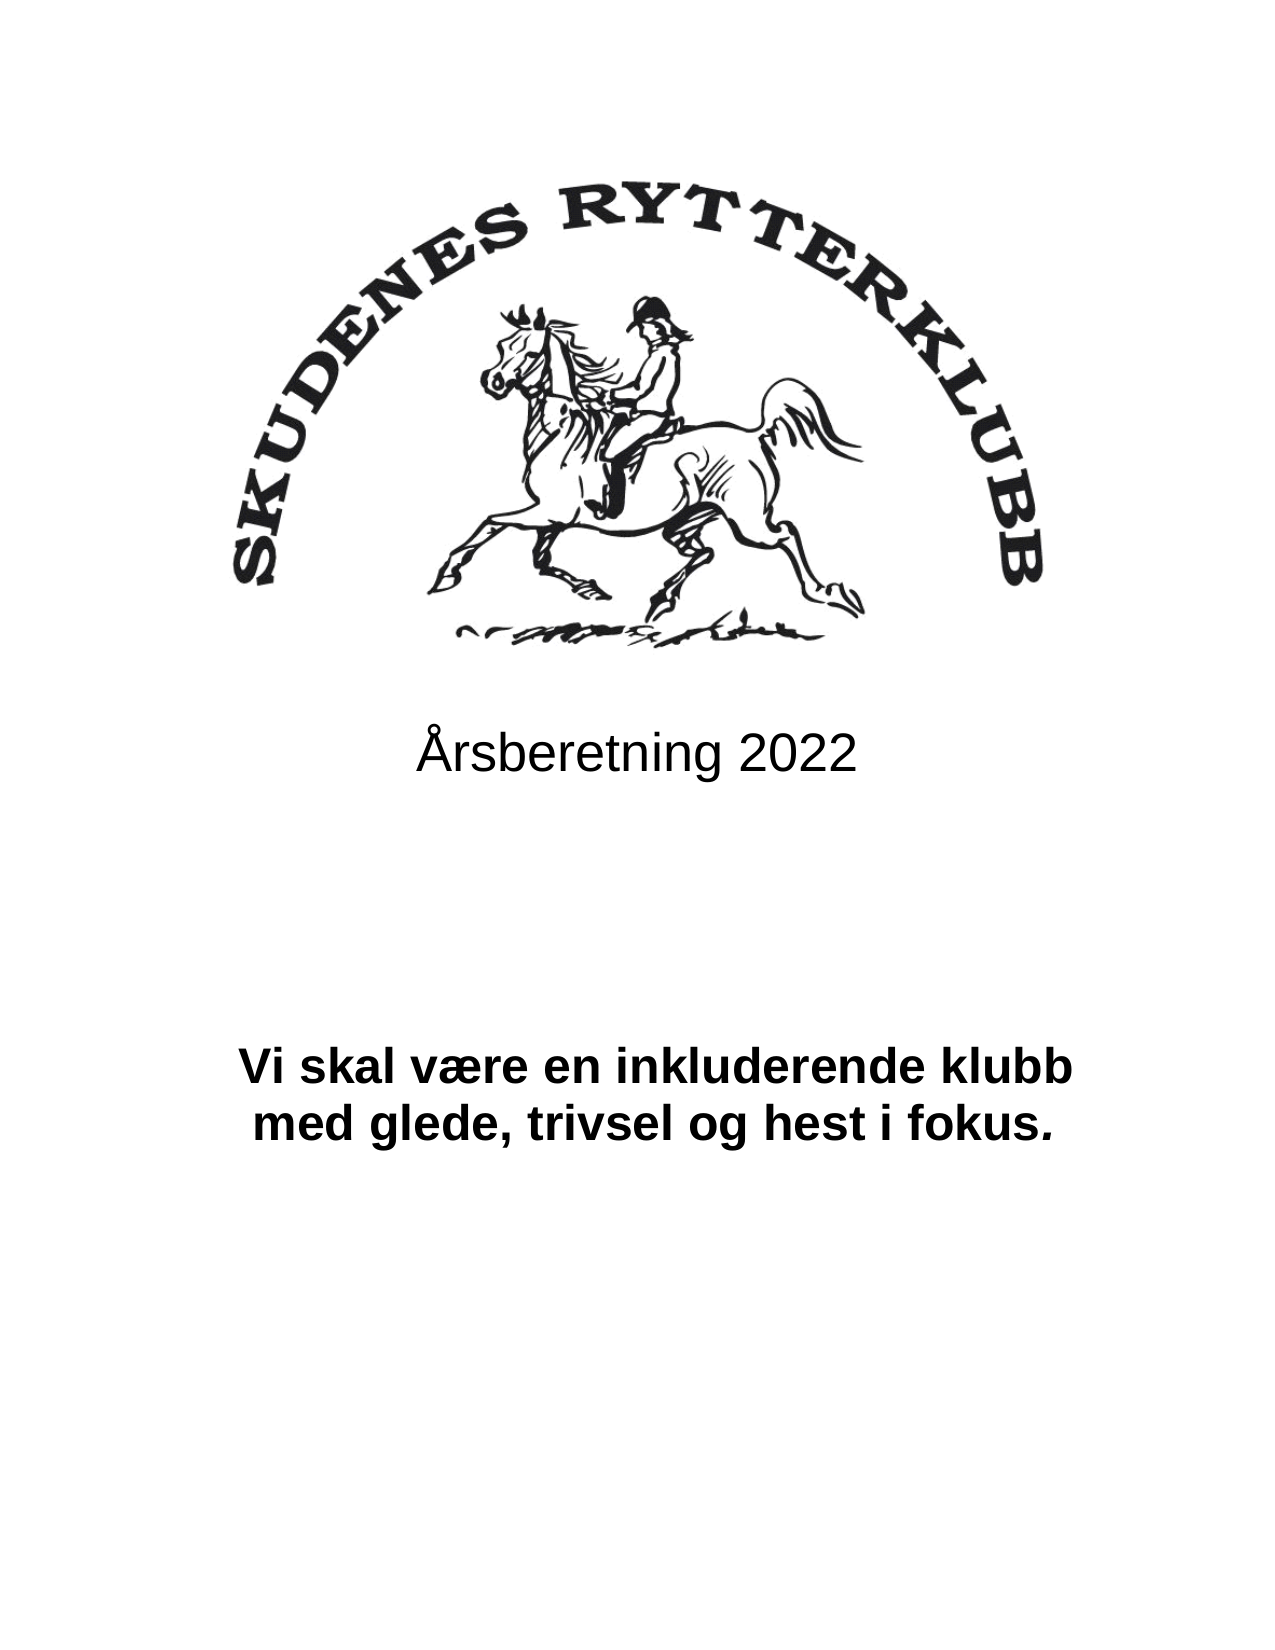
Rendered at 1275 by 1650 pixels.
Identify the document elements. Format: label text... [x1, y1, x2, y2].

text Årsberetning 2022 [148, 720, 1127, 782]
picture [185, 147, 1090, 659]
text Vi skal være en inkluderende klubb med glede, trivsel og hest i fokus. [185, 1036, 1127, 1151]
